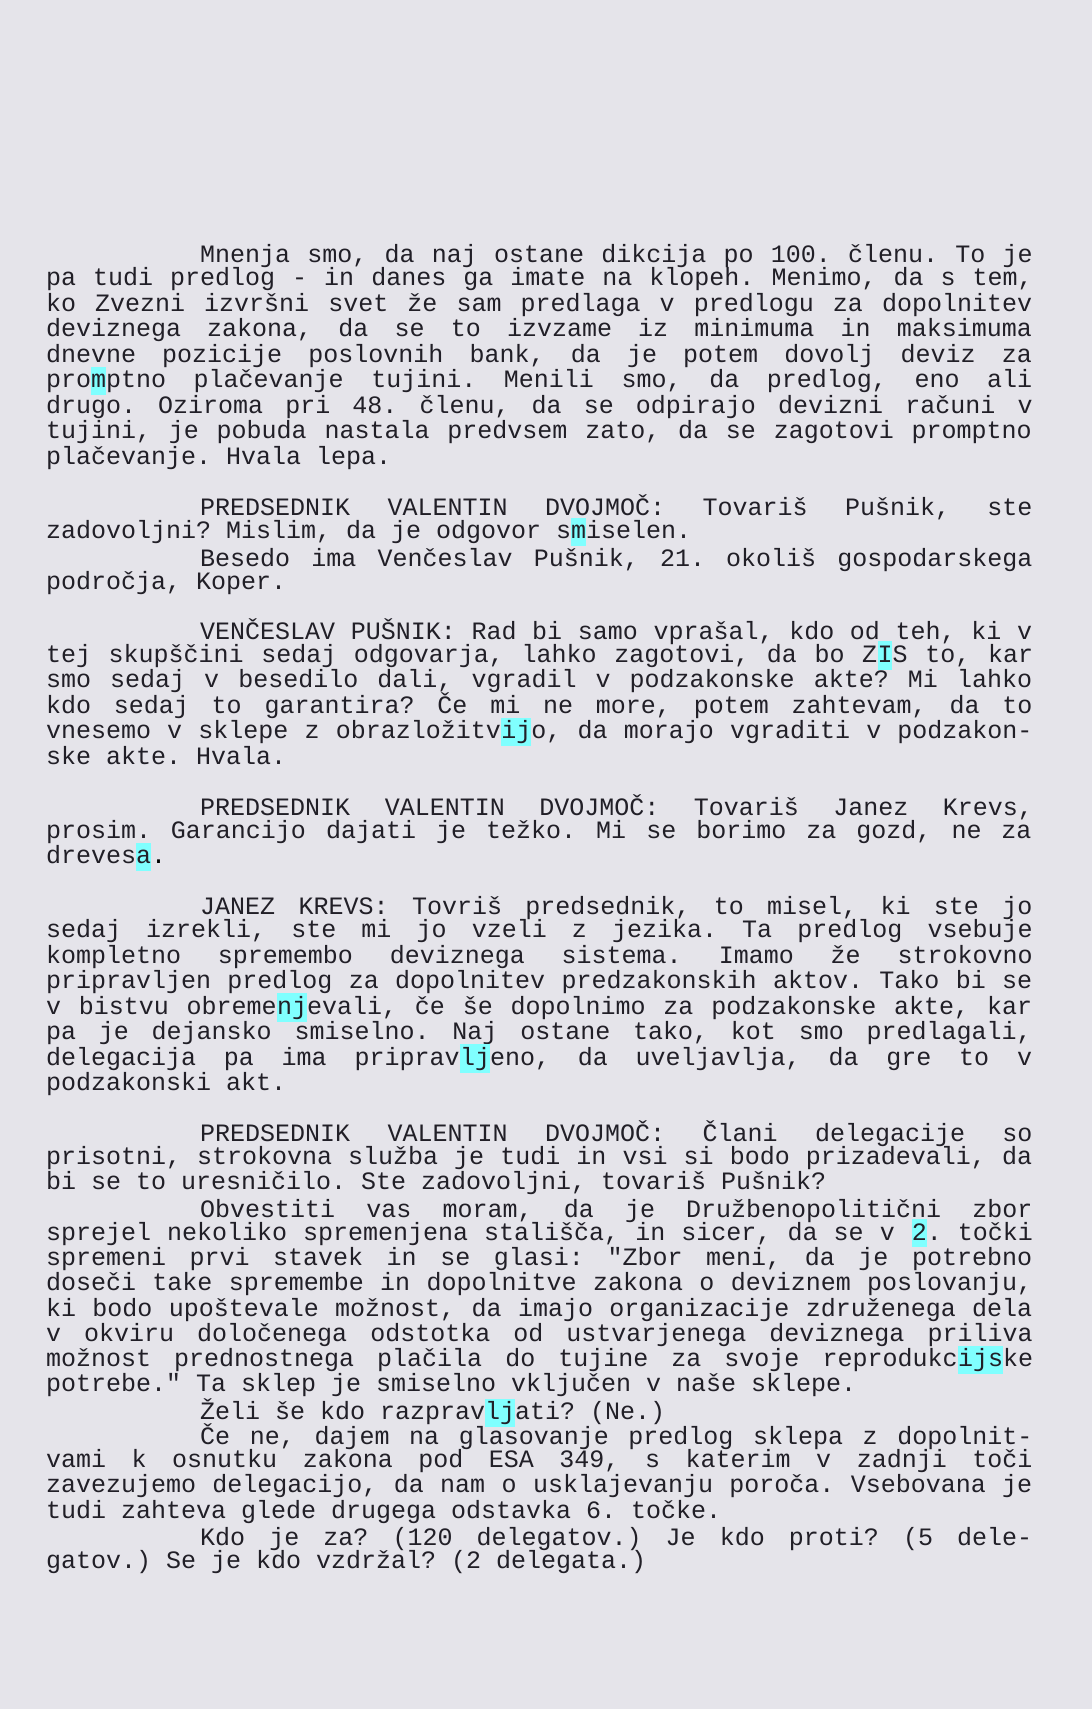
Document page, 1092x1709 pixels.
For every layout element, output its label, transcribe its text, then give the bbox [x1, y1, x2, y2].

text Obvestiti vas moram, da je Družbenopolitični zbor sprejel nekoliko spremenjena stališča, in sicer, da se v 2. točki spremeni prvi stavek in se glasi: "Zbor meni, da je potrebno doseči take spremembe in dopolnitve zakona o deviznem poslovanju, ki bodo upoštevale možnost, da imajo organizacije združenega dela v okviru določenega odstotka od ustvarjenega deviznega priliva možnost prednostnega plačila do tujine za svoje reprodukcijske potrebe." Ta sklep je smiselno vključen v naše sklepe. [46, 1197, 1033, 1399]
text PREDSEDNIK VALENTIN DVOJMOČ: Tovariš Janez Krevs, prosim. Garancijo dajati je težko. Mi se borimo za gozd, ne za drevesa. [46, 795, 1033, 871]
text Mnenja smo, da naj ostane dikcija po 100. členu. To je pa tudi predlog - in danes ga imate na klopeh. Menimo, da s tem, ko Zvezni izvršni svet že sam predlaga v predlogu za dopolnitev deviznega zakona, da se to izvzame iz minimuma in maksimuma dnevne pozicije poslovnih bank, da je potem dovolj deviz za promptno plačevanje tujini. Menili smo, da predlog, eno ali drugo. Oziroma pri 48. členu, da se odpirajo devizni računi v tujini, je pobuda nastala predvsem zato, da se zagotovi promptno plačevanje. Hvala lepa. [46, 242, 1033, 472]
text PREDSEDNIK VALENTIN DVOJMOČ: Člani delegacije so prisotni, strokovna služba je tudi in vsi si bodo prizadevali, da bi se to uresničilo. Ste zadovoljni, tovariš Pušnik? [46, 1121, 1033, 1197]
text Želi še kdo razpravljati? (Ne.) [515, 1399, 1033, 1424]
text Kdo je za? (120 delegatov.) Je kdo proti? (5 dele- gatov.) Se je kdo vzdržal? (2 delegata.) [46, 1526, 1033, 1576]
text Želi še kdo razpravljati? (Ne.) [46, 1399, 485, 1424]
text VENČESLAV PUŠNIK: Rad bi samo vprašal, kdo od teh, ki v tej skupščini sedaj odgovarja, lahko zagotovi, da bo ZIS to, kar smo sedaj v besedilo dali, vgradil v podzakonske akte? Mi lahko kdo sedaj to garantira? Če mi ne more, potem zahtevam, da to vnesemo v sklepe z obrazložitvijo, da morajo vgraditi v podzakon- ske akte. Hvala. [46, 619, 1033, 772]
text JANEZ KREVS: Tovriš predsednik, to misel, ki ste jo sedaj izrekli, ste mi jo vzeli z jezika. Ta predlog vsebuje kompletno spremembo deviznega sistema. Imamo že strokovno pripravljen predlog za dopolnitev predzakonskih aktov. Tako bi se v bistvu obremenjevali, če še dopolnimo za podzakonske akte, kar pa je dejansko smiselno. Naj ostane tako, kot smo predlagali, delegacija pa ima pripravljeno, da uveljavlja, da gre to v podzakonski akt. [46, 894, 1033, 1098]
text PREDSEDNIK VALENTIN DVOJMOČ: Tovariš Pušnik, ste zadovoljni? Mislim, da je odgovor smiselen. [46, 495, 1033, 546]
text Če ne, dajem na glasovanje predlog sklepa z dopolnit- vami k osnutku zakona pod ESA 349, s katerim v zadnji toči zavezujemo delegacijo, da nam o usklajevanju poroča. Vsebovana je tudi zahteva glede drugega odstavka 6. točke. [46, 1424, 1033, 1526]
text Besedo ima Venčeslav Pušnik, 21. okoliš gospodarskega področja, Koper. [46, 546, 1033, 597]
